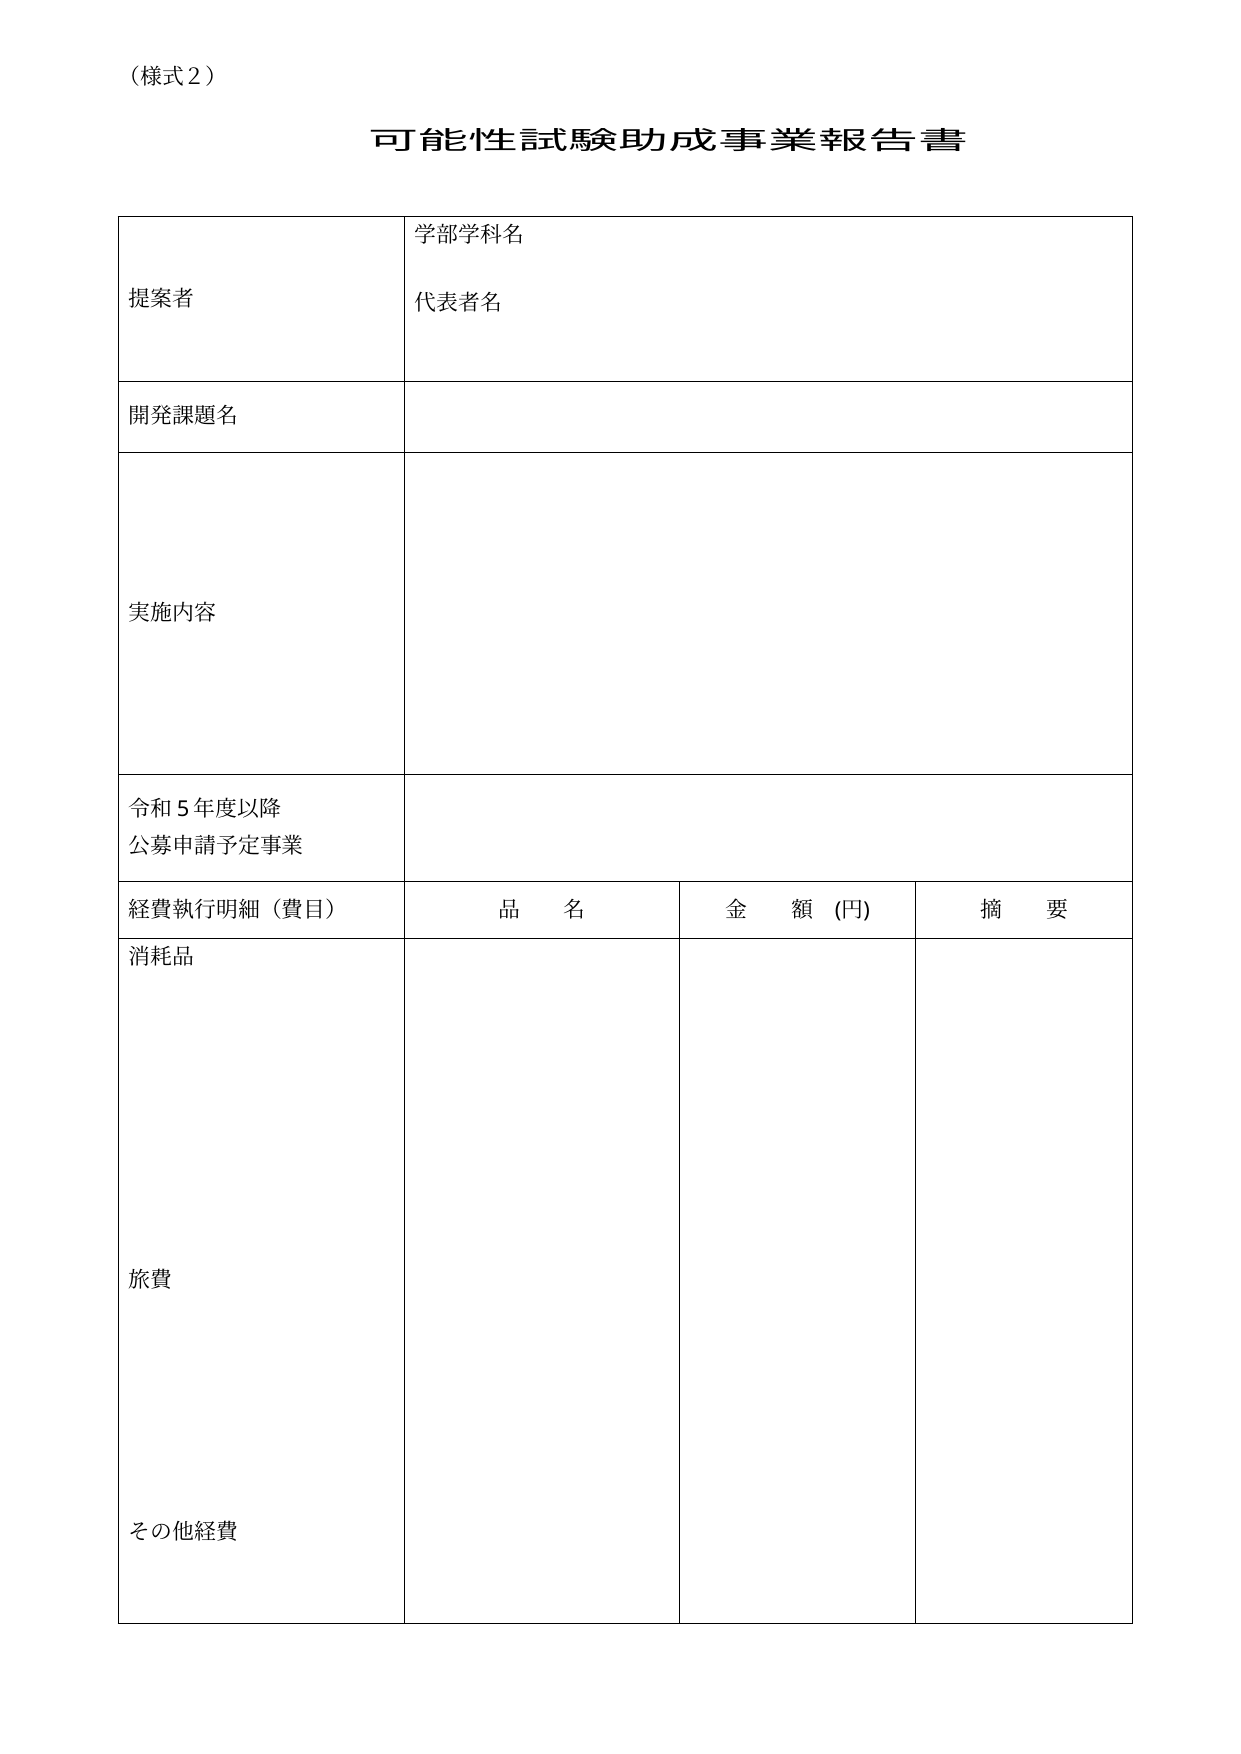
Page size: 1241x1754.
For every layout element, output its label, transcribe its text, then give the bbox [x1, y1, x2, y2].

table_cell [405, 382, 1132, 452]
table_cell 経費執行明細（費目） [119, 882, 404, 938]
table_cell 消耗品 旅費 その他経費 [119, 939, 404, 1623]
table_cell [916, 939, 1132, 1623]
table_cell 品 名 [405, 882, 679, 938]
table_cell [680, 939, 915, 1623]
table_header 学部学科名 代表者名 [405, 217, 1132, 381]
table_cell [405, 775, 1132, 881]
table_cell [405, 453, 1132, 774]
table_cell 令和5年度以降 公募申請予定事業 [119, 775, 404, 881]
table_cell 開発課題名 [119, 382, 404, 452]
table_cell 摘 要 [916, 882, 1132, 938]
table_header 提案者 [119, 217, 404, 381]
subtitle 可能性試験助成事業報告書 [118, 120, 1122, 157]
table_cell [405, 939, 679, 1623]
table_cell 実施内容 [119, 453, 404, 774]
table_cell 金 額 (円) [680, 882, 915, 938]
